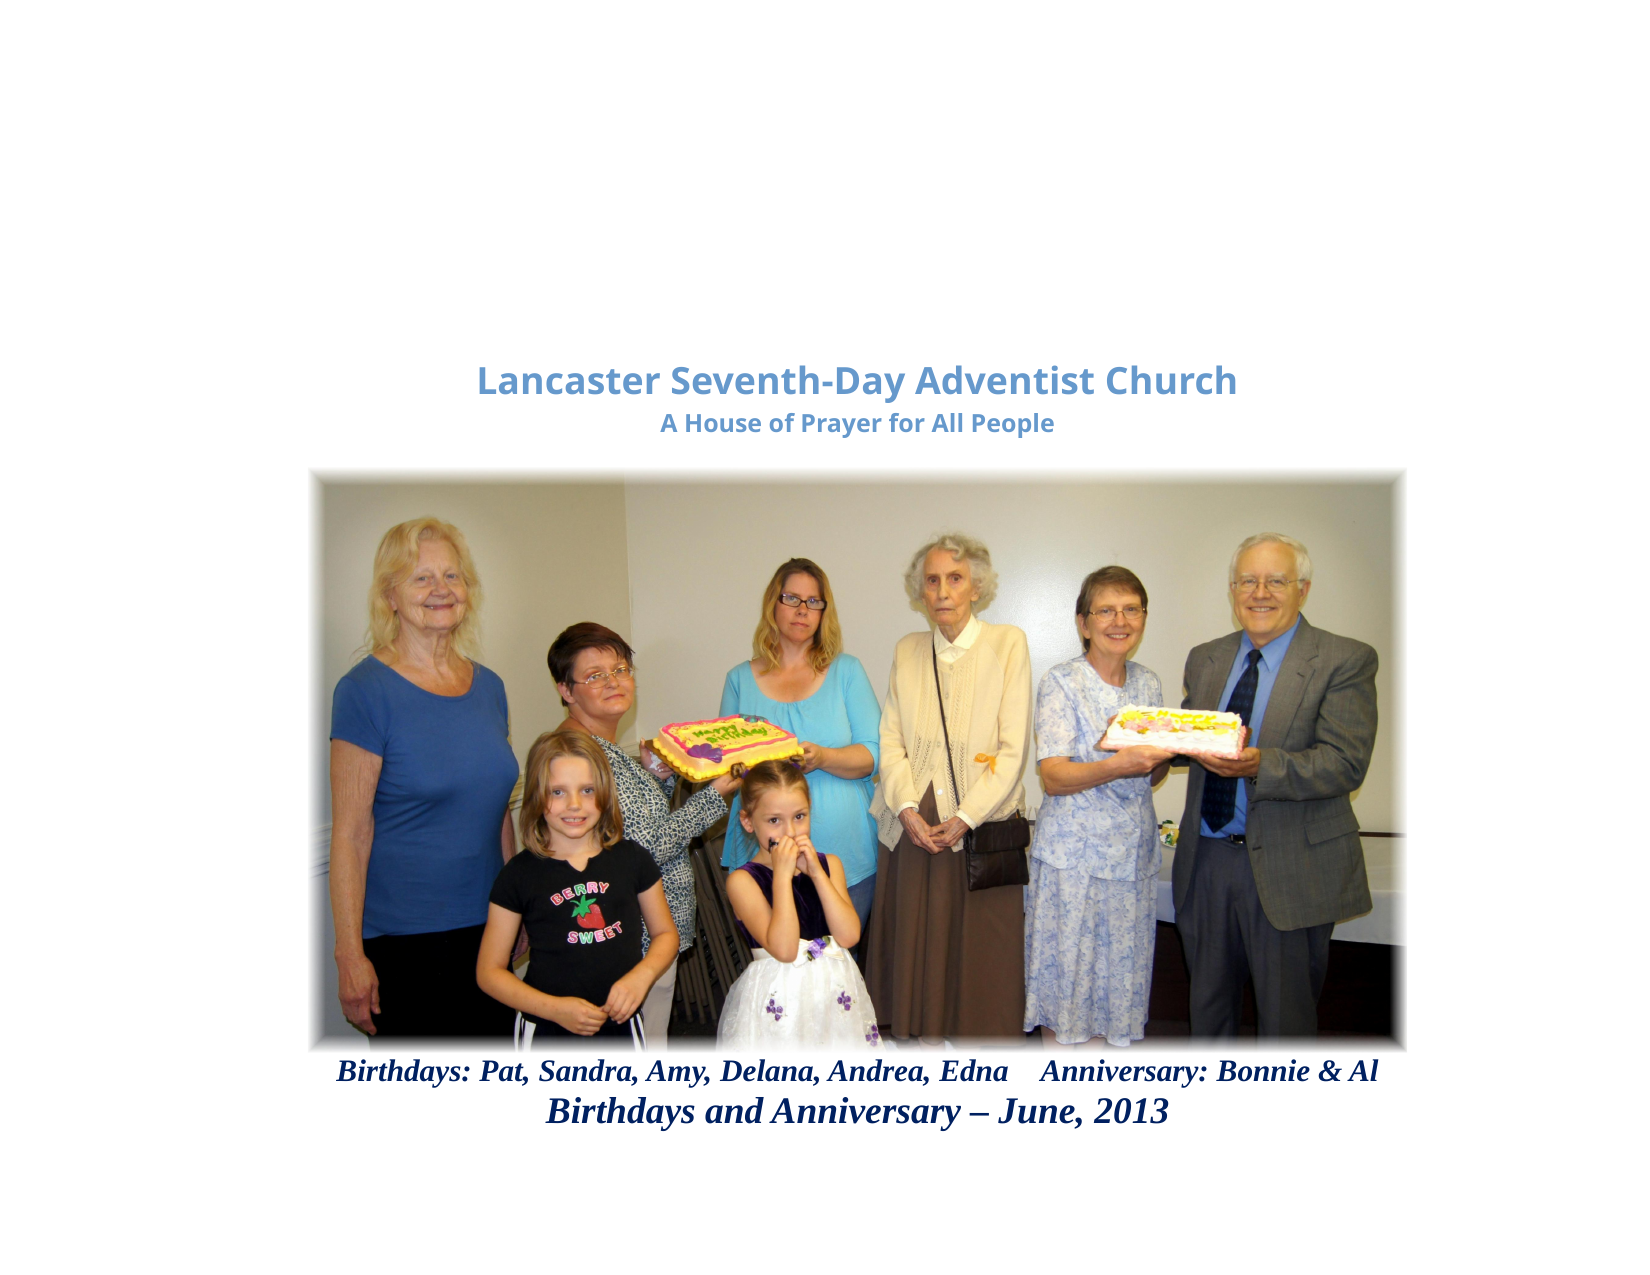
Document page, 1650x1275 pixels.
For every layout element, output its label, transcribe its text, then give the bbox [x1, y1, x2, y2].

text Birthdays: Pat, Sandra, Amy, Delana, Andrea, Edna . Anniversary: Bonnie & Al [121, 1052, 1593, 1088]
picture [307, 467, 1408, 1053]
text Birthdays and Anniversary – June, 2013 [121, 1088, 1593, 1131]
text A House of Prayer for All People [121, 405, 1593, 439]
text Lancaster Seventh-Day Adventist Church [121, 354, 1593, 405]
